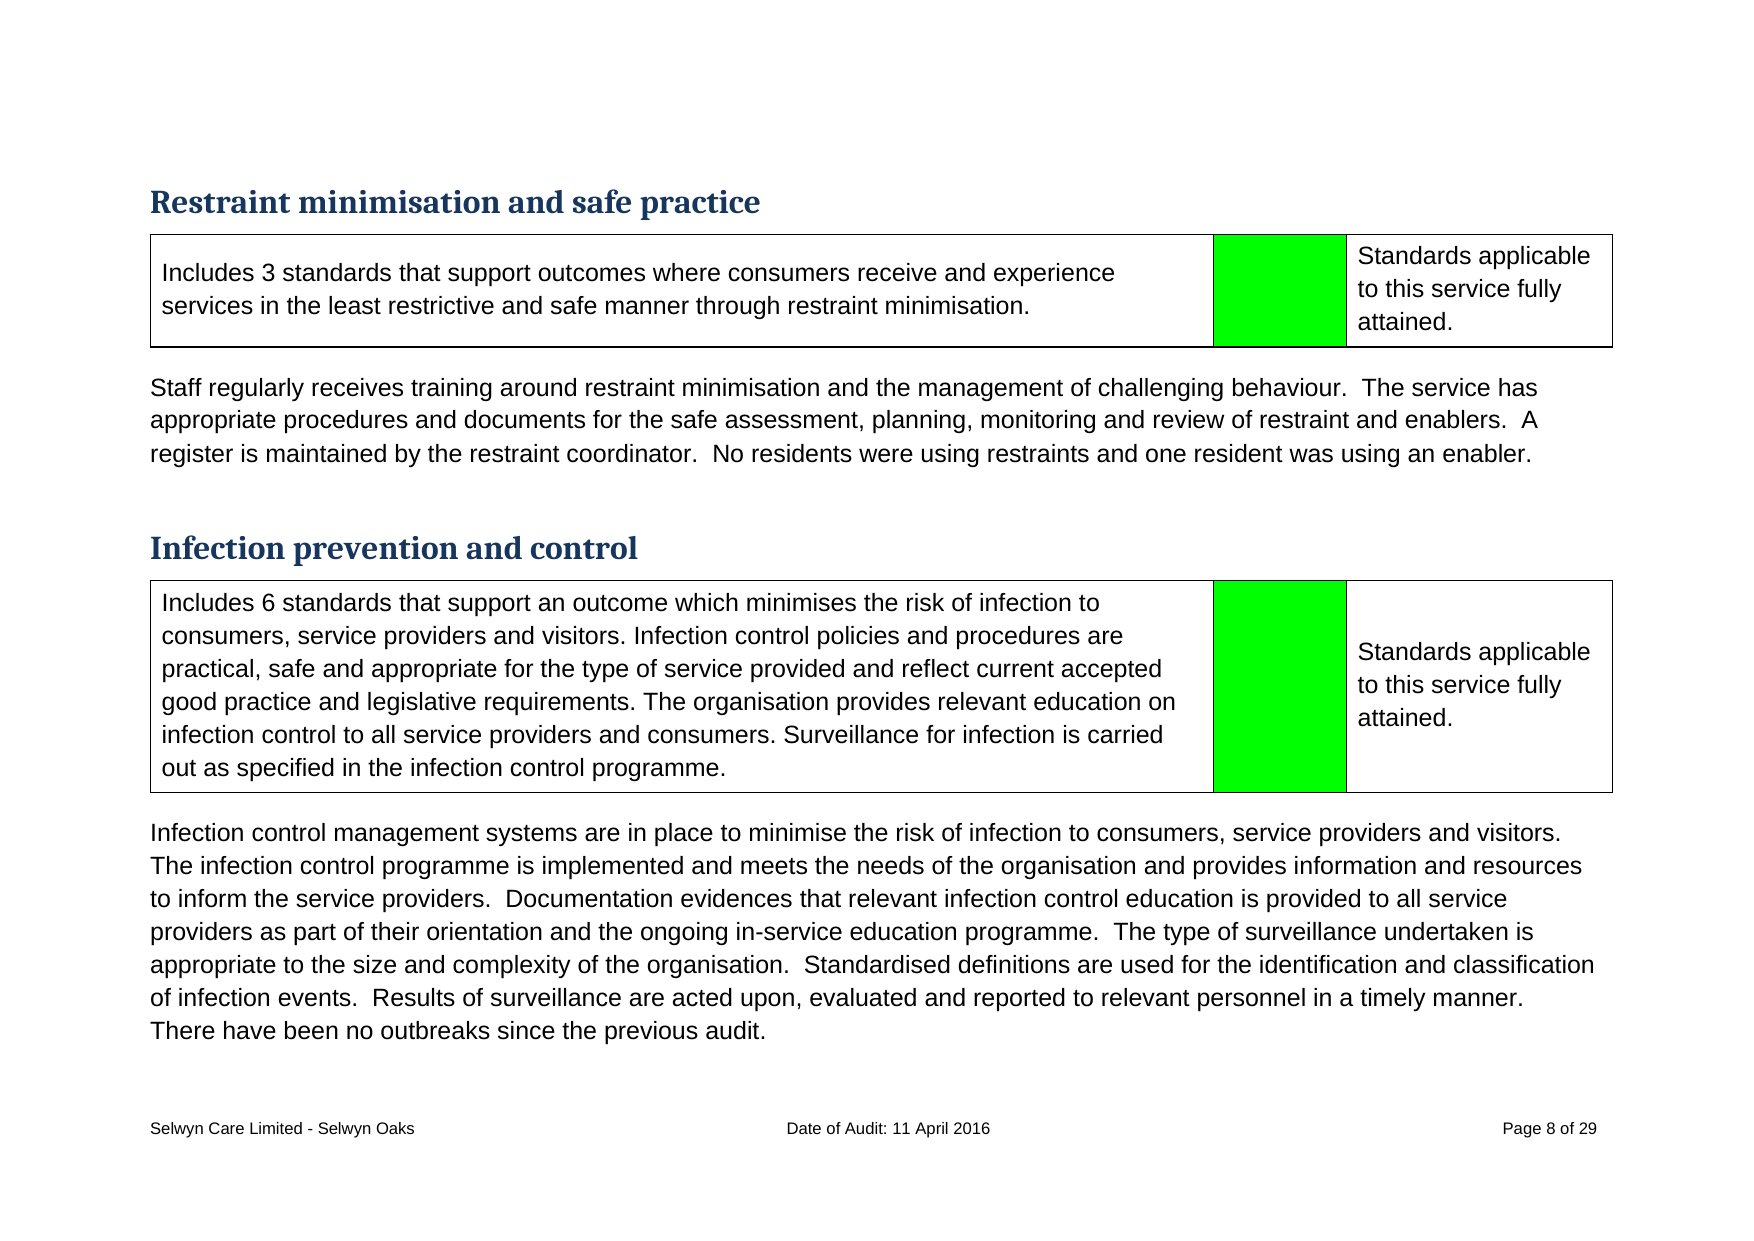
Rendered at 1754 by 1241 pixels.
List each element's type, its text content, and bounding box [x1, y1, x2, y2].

text Staff regularly receives training around restraint minimisation and the management of challenging behaviour. The service has appropriate procedures and documents for the safe assessment, planning, monitoring and review of restraint and enablers. A register is maintained by the restraint coordinator. No residents were using restraints and one resident was using an enabler. [150, 372, 1604, 467]
table_header Includes 3 standards that support outcomes where consumers receive and experience services in the least restrictive and safe manner through restraint minimisation. [151, 235, 1213, 346]
table_header Standards applicable to this service fully attained. [1347, 235, 1612, 346]
table_header [1214, 581, 1346, 792]
subtitle Infection prevention and control [150, 529, 1604, 568]
table_header Standards applicable to this service fully attained. [1347, 581, 1612, 792]
table_header [1214, 235, 1346, 346]
subtitle Restraint minimisation and safe practice [150, 183, 1604, 221]
text Infection control management systems are in place to minimise the risk of infection to consumers, service providers and visitors. The infection control programme is implemented and meets the needs of the organisation and provides information and resources to inform the service providers. Documentation evidences that relevant infection control education is provided to all service providers as part of their orientation and the ongoing in-service education programme. The type of surveillance undertaken is appropriate to the size and complexity of the organisation. Standardised definitions are used for the identification and classification of infection events. Results of surveillance are acted upon, evaluated and reported to relevant personnel in a timely manner. There have been no outbreaks since the previous audit. [150, 818, 1604, 1045]
table_header Includes 6 standards that support an outcome which minimises the risk of infection to consumers, service providers and visitors. Infection control policies and procedures are practical, safe and appropriate for the type of service provided and reflect current accepted good practice and legislative requirements. The organisation provides relevant education on infection control to all service providers and consumers. Surveillance for infection is carried out as specified in the infection control programme. [151, 581, 1213, 792]
